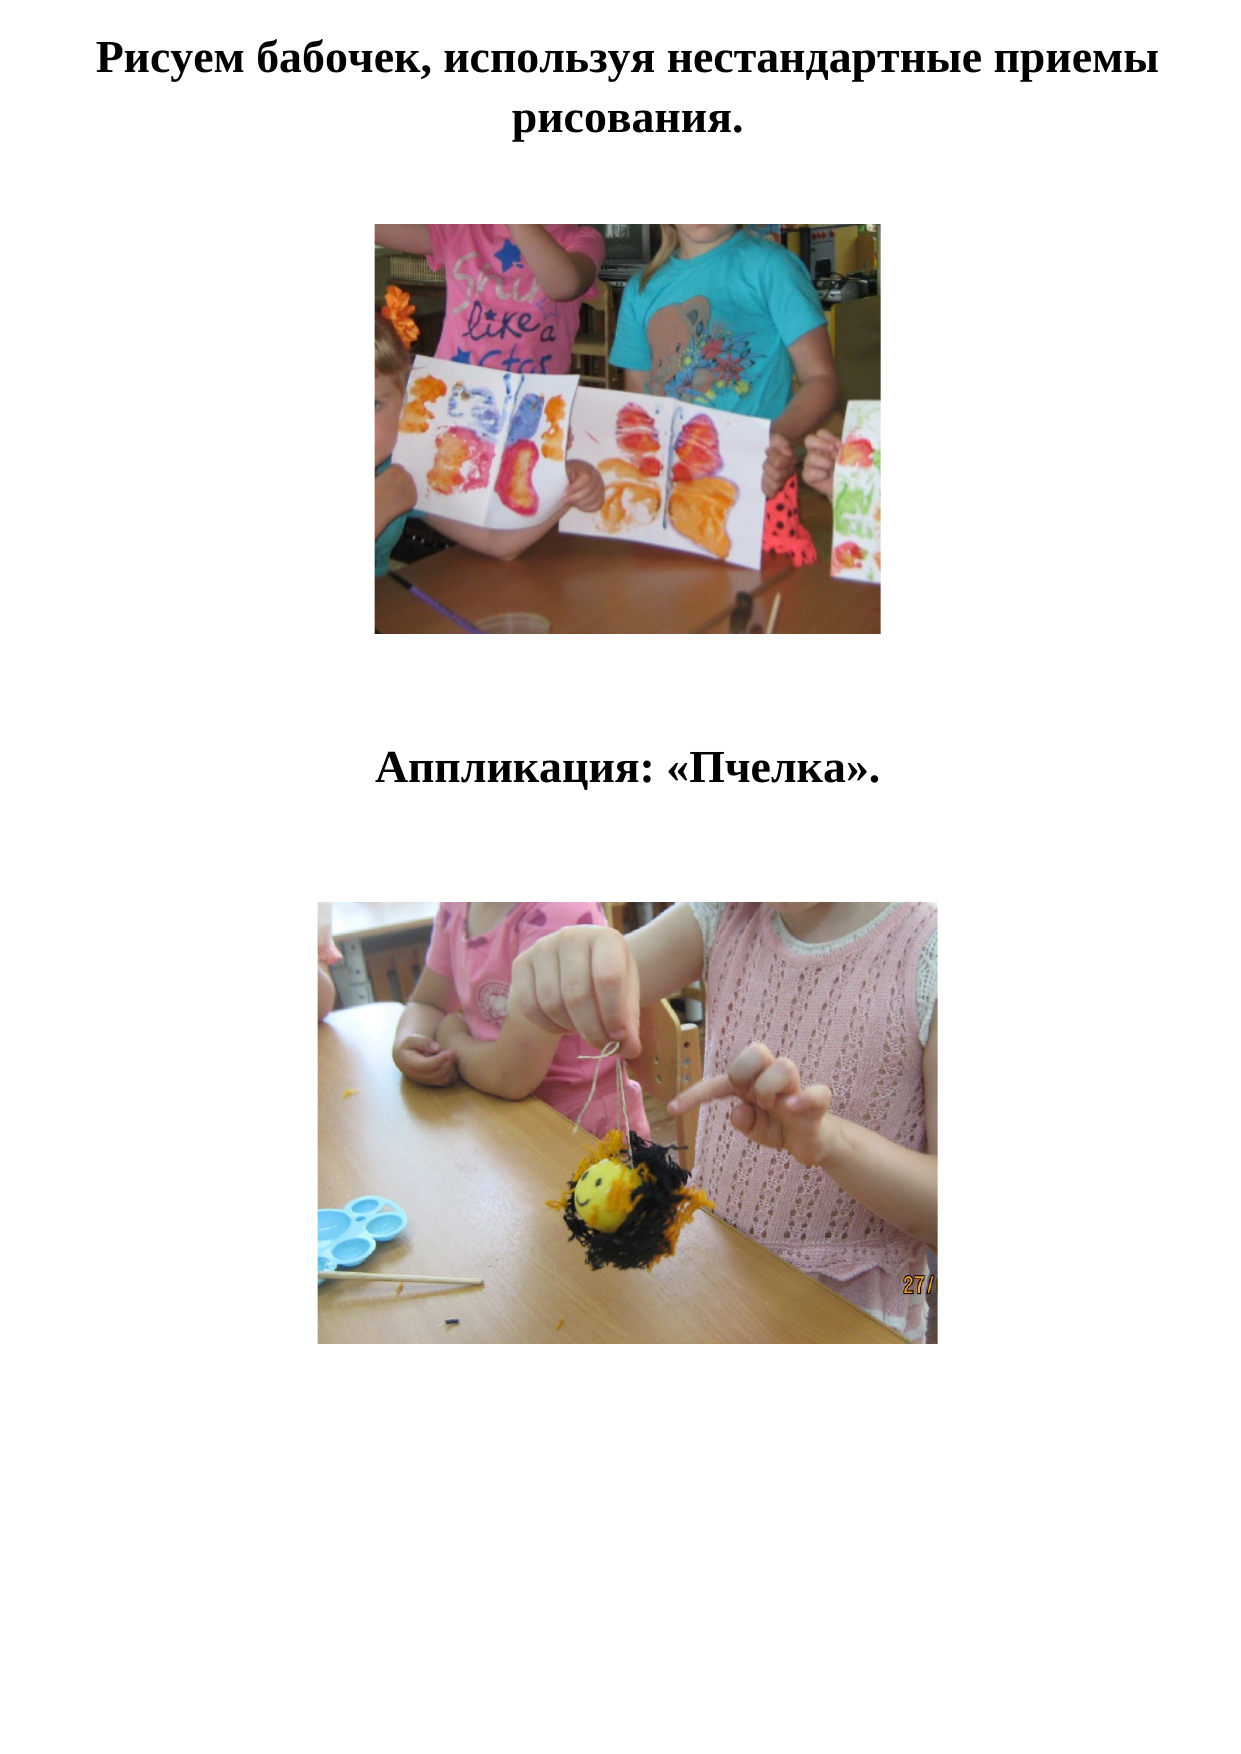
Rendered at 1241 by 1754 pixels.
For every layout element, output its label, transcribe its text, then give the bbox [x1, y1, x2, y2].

picture [374, 224, 881, 634]
picture [317, 902, 938, 1344]
text Рисуем бабочек, используя нестандартные приемы рисования. [74, 29, 1181, 143]
text Аппликация: «Пчелка». [74, 740, 1181, 793]
